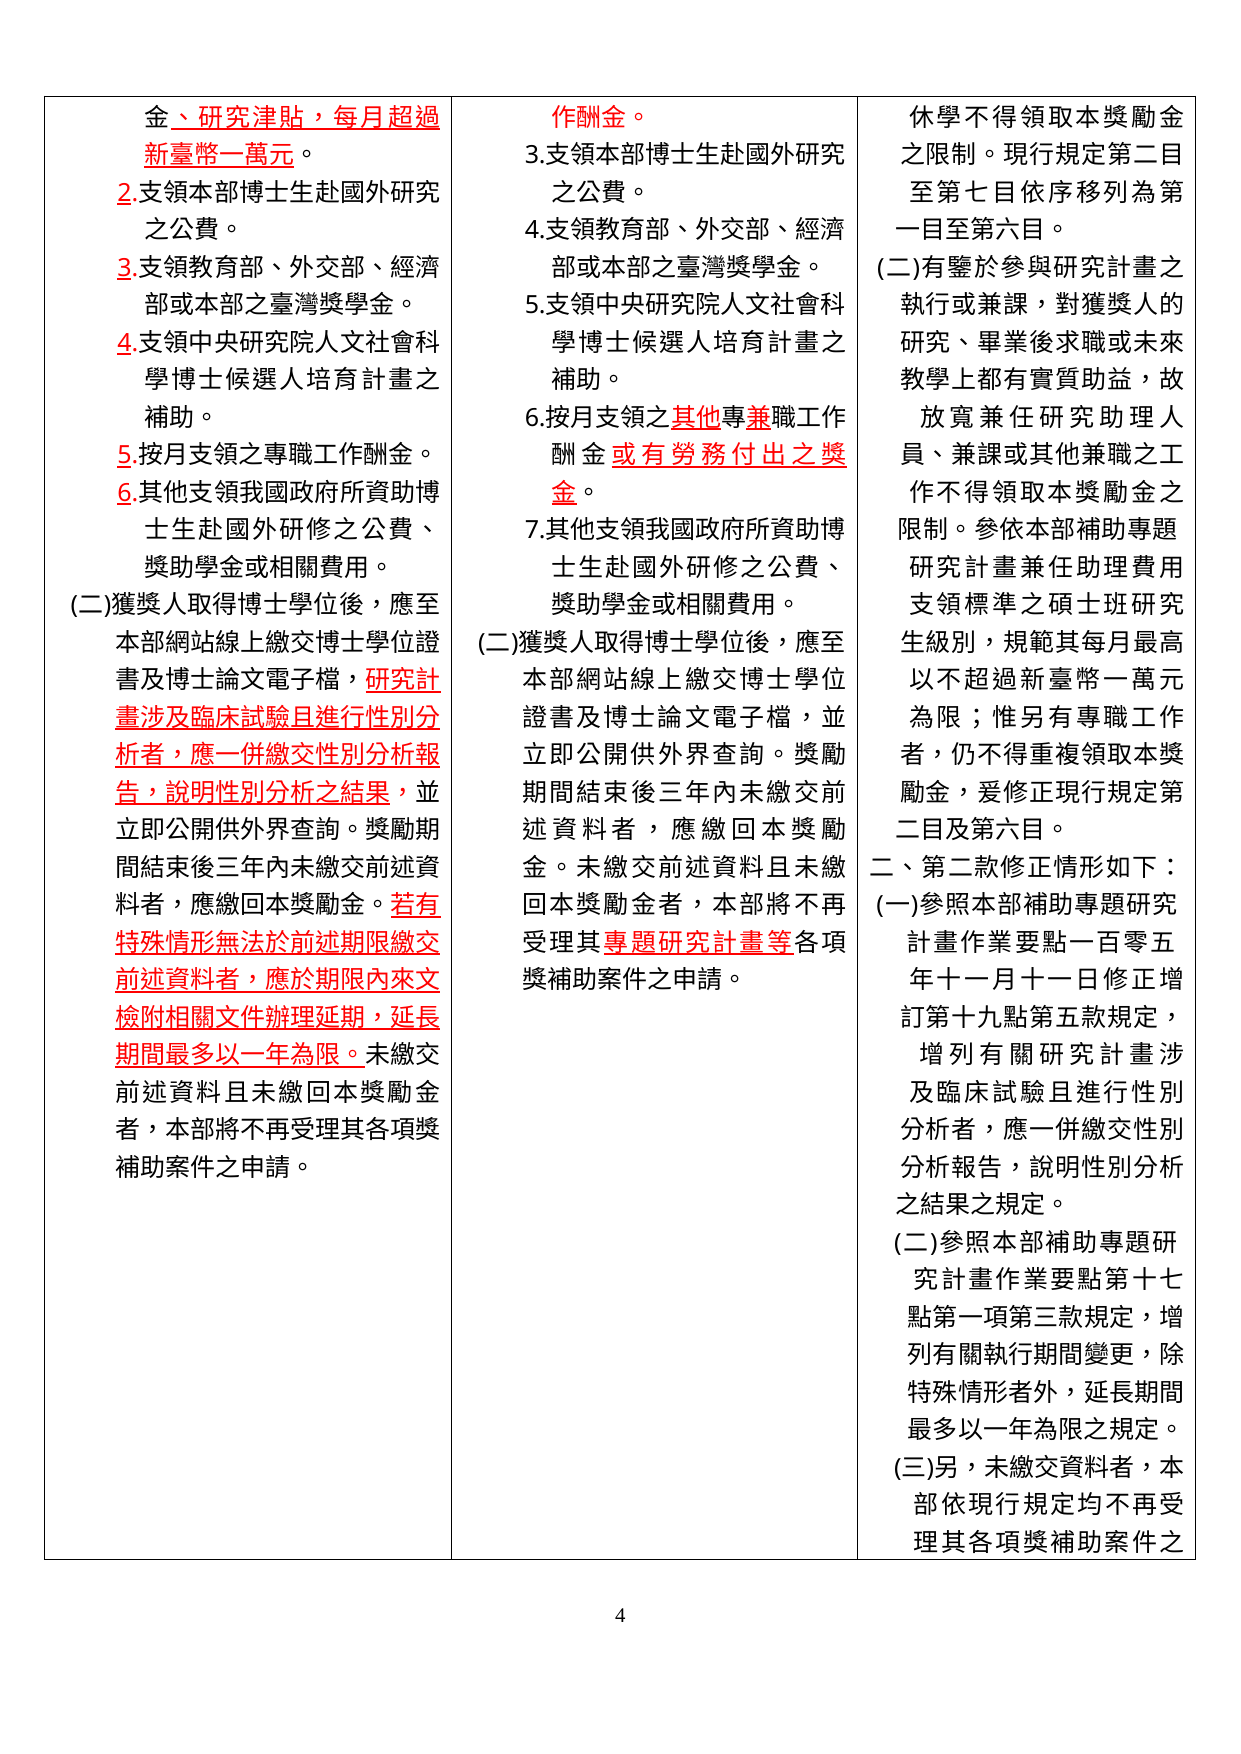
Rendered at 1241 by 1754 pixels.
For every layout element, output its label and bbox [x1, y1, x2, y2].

table_cell [452, 97, 857, 1559]
table_cell [45, 97, 451, 1559]
table_cell [858, 97, 1195, 1559]
